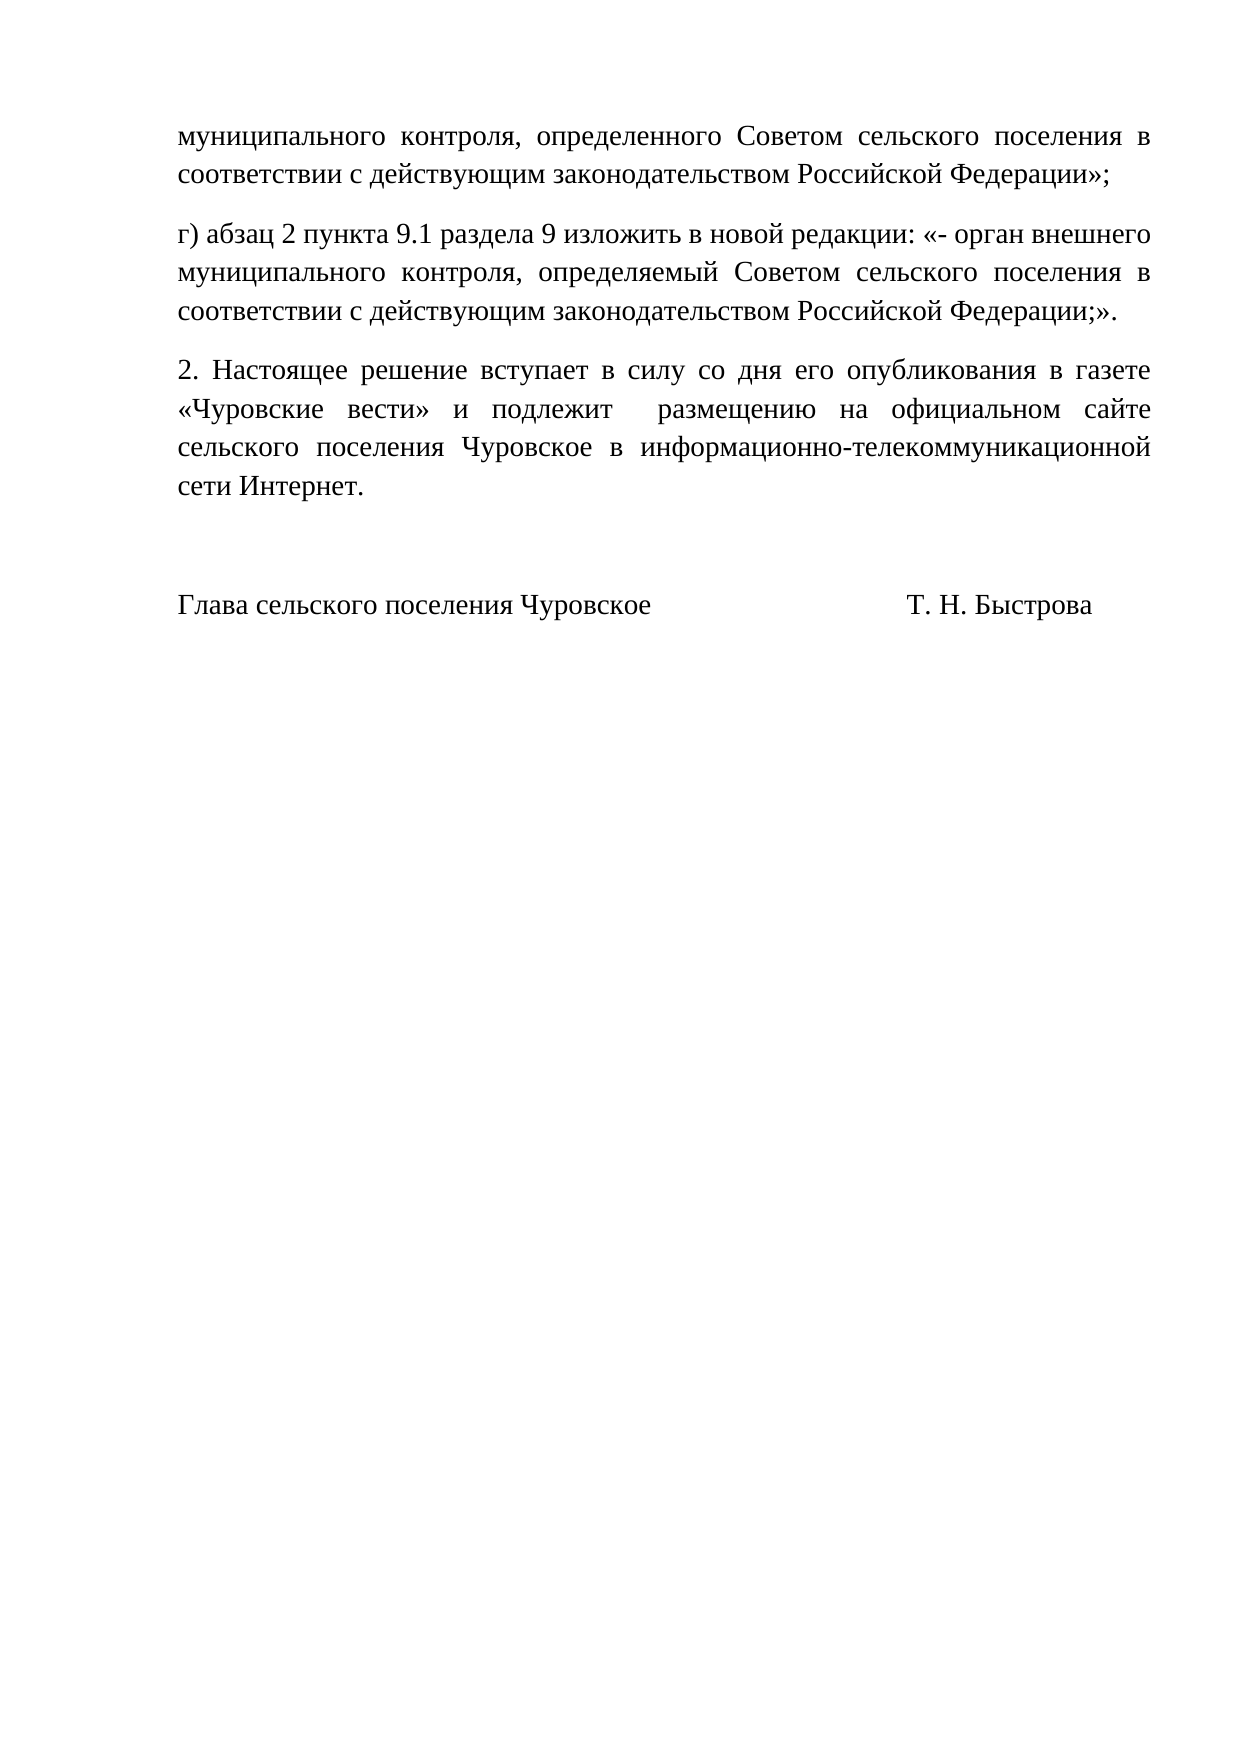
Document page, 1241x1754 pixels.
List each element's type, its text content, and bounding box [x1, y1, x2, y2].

text 2. Настоящее решение вступает в силу со дня его опубликования в газете «Чуровские вести» и подлежит размещению на официальном сайте сельского поселения Чуровское в информационно-телекоммуникационной сети Интернет. [177, 352, 1152, 502]
text г) абзац 2 пункта 9.1 раздела 9 изложить в новой редакции: «- орган внешнего муниципального контроля, определяемый Советом сельского поселения в соответствии с действующим законодательством Российской Федерации;». [177, 216, 1152, 327]
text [177, 118, 1152, 190]
text Глава сельского поселения Чуровское Т. Н. Быстрова [177, 587, 1152, 620]
